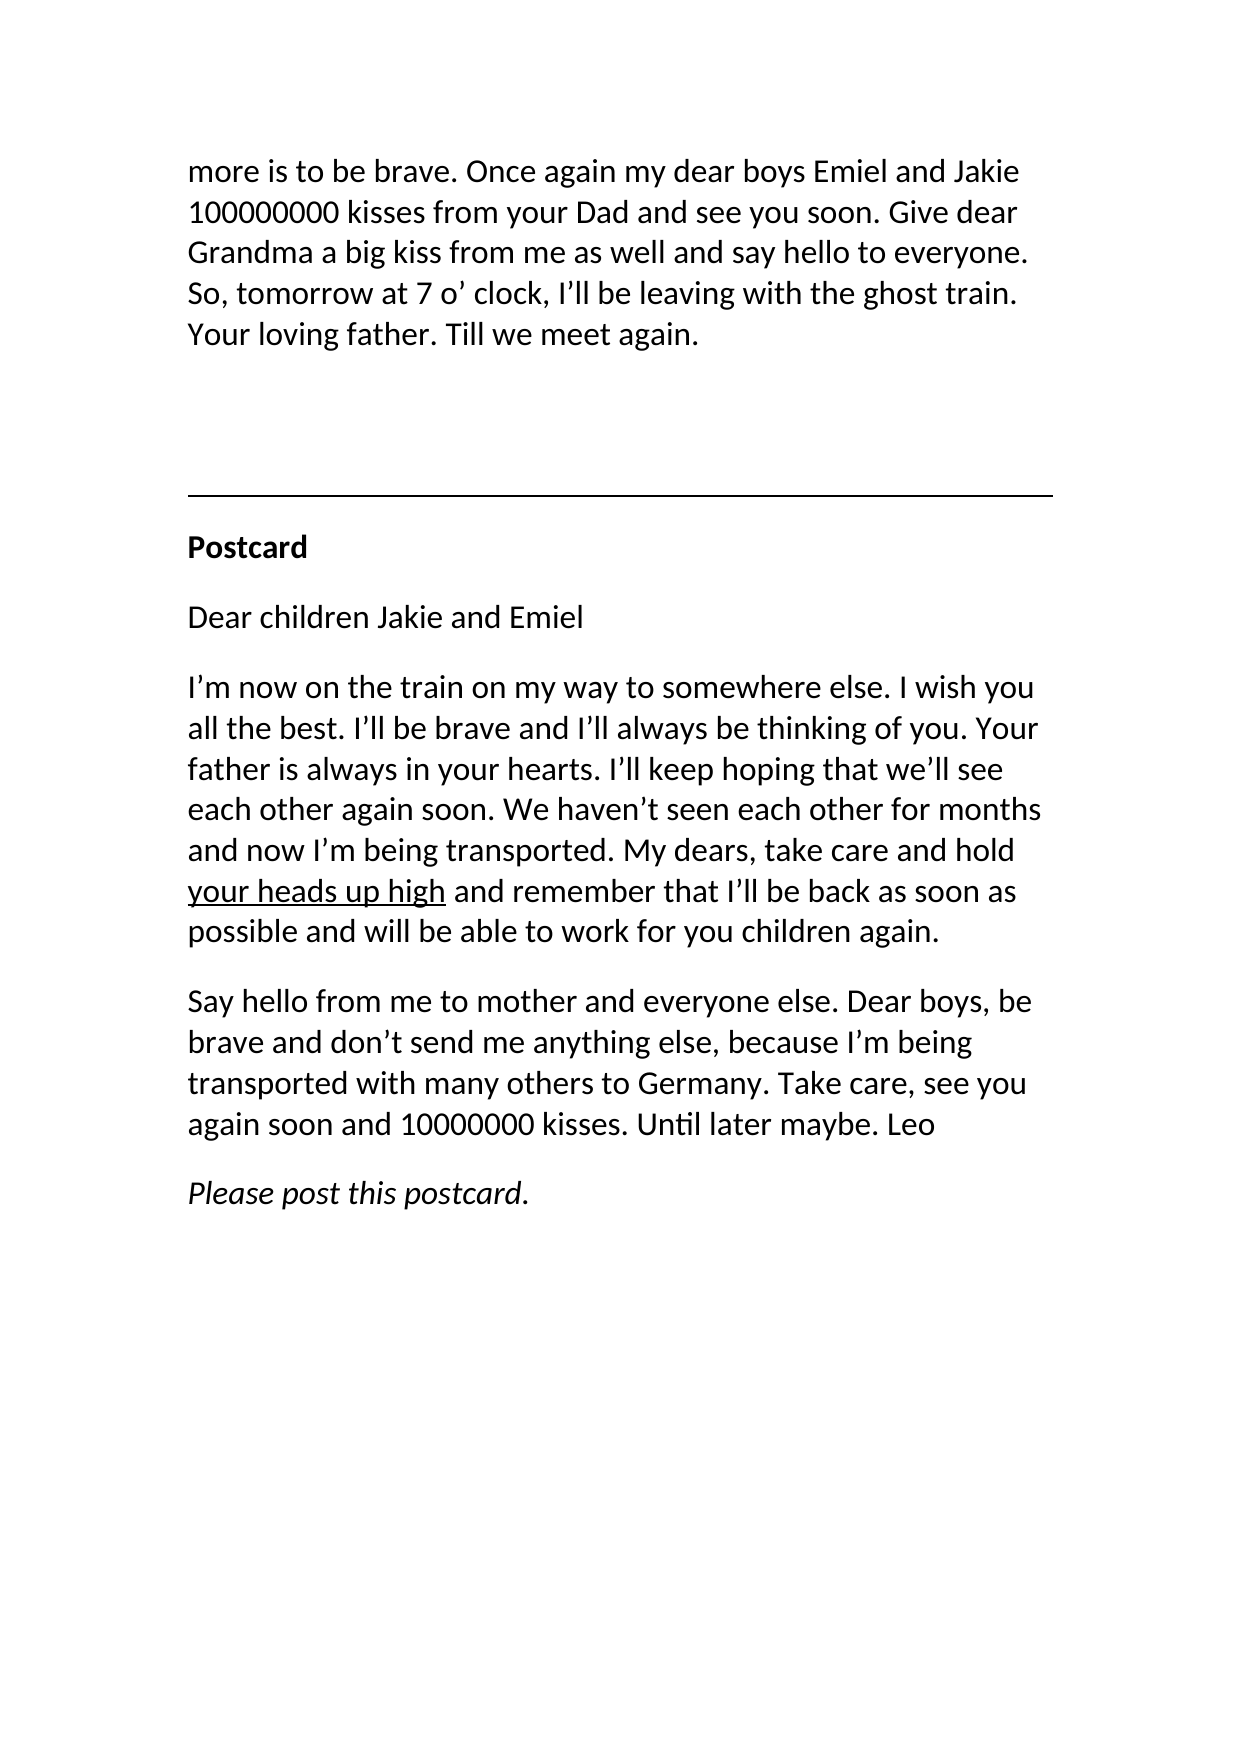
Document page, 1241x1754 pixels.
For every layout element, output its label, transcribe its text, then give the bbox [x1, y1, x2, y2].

text Say hello from me to mother and everyone else. Dear boys, be brave and don’t send me anything else, because I’m being transported with many others to Germany. Take care, see you again soon and 10000000 kisses. Until later maybe. Leo [187, 980, 1053, 1143]
text Please post this postcard. [187, 1172, 1053, 1213]
text Postcard [187, 526, 1053, 567]
text Dear children Jakie and Emiel [187, 596, 1053, 637]
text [187, 150, 1053, 354]
text I’m now on the train on my way to somewhere else. I wish you all the best. I’ll be brave and I’ll always be thinking of you. Your father is always in your hearts. I’ll keep hoping that we’ll see each other again soon. We haven’t seen each other for months and now I’m being transported. My dears, take care and hold your heads up high and remember that I’ll be back as soon as possible and will be able to work for you children again. [187, 666, 1053, 951]
